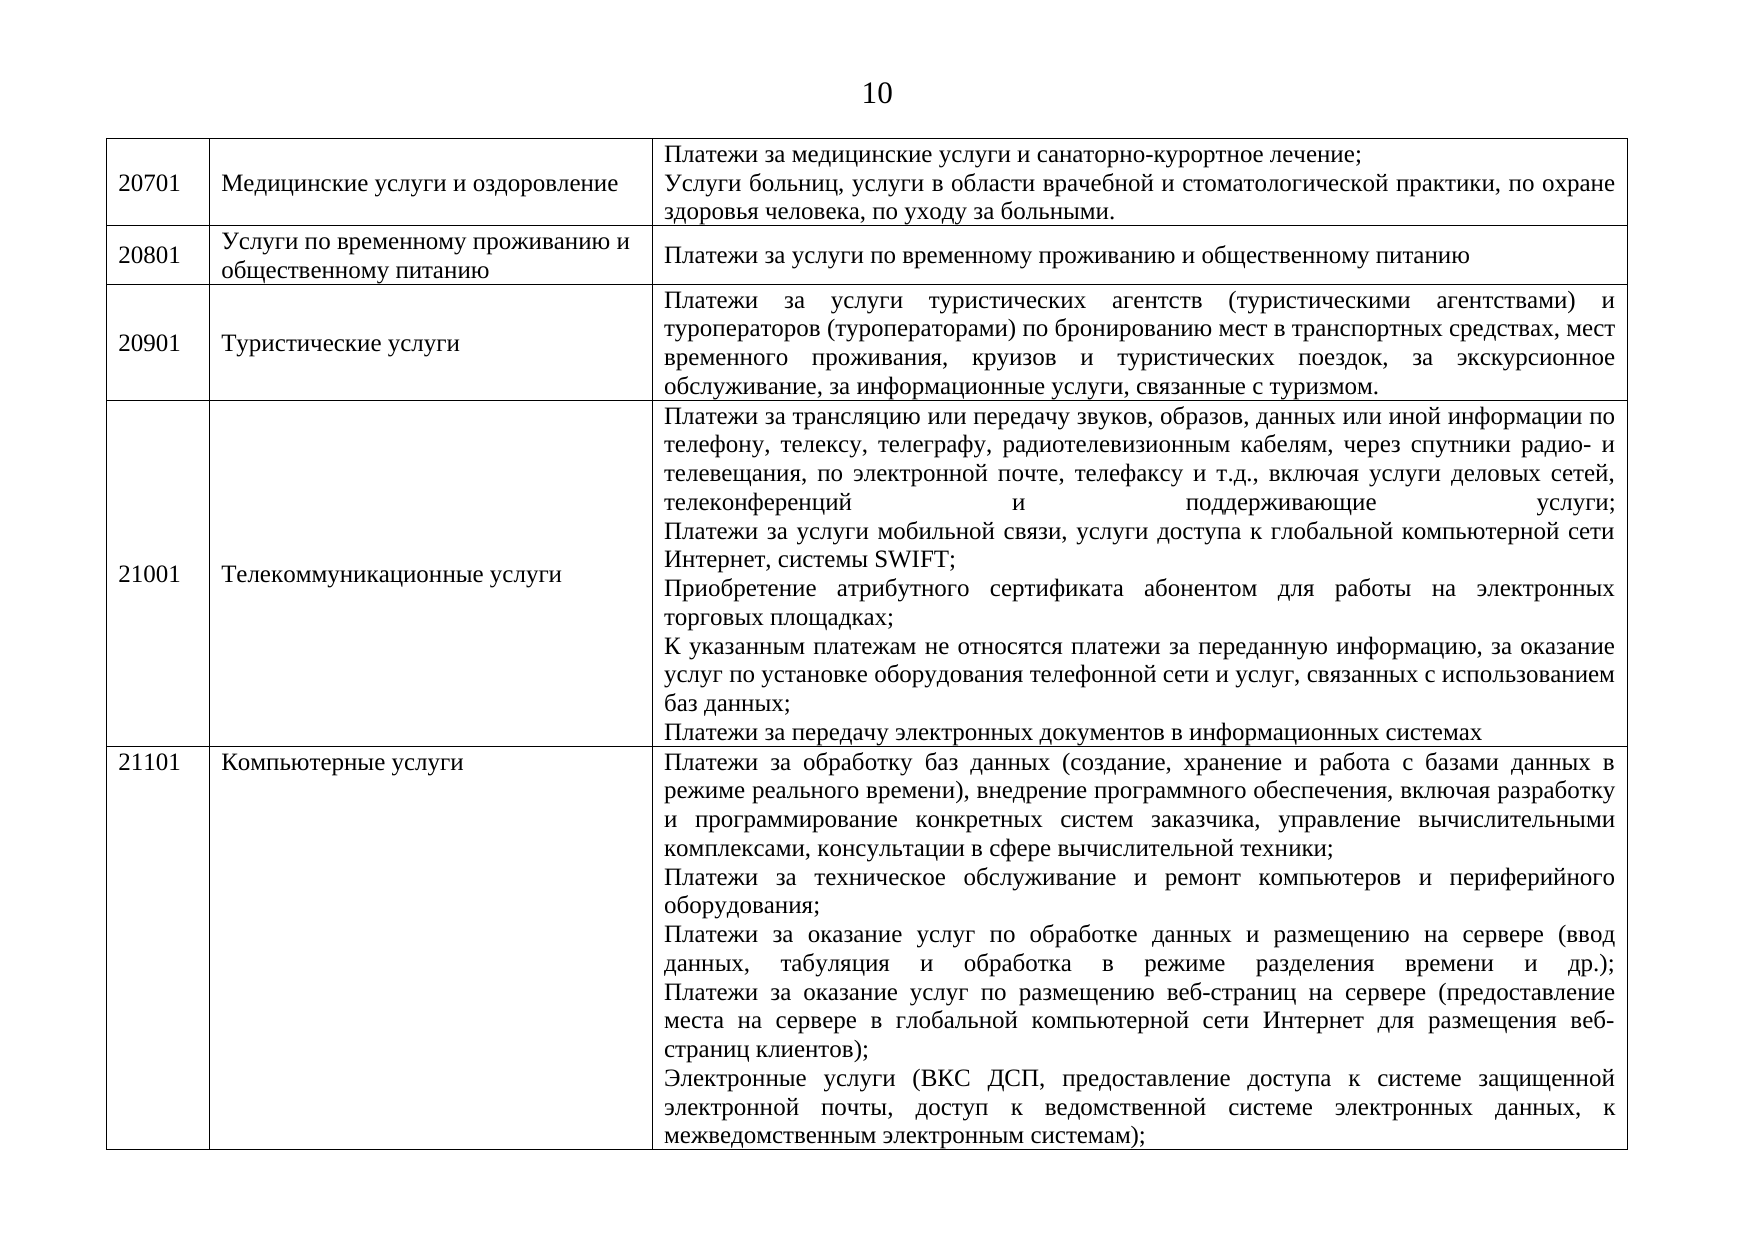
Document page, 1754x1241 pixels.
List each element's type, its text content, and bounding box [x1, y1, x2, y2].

table_cell Компьютерные услуги [210, 747, 652, 1149]
table_cell Телекоммуникационные услуги [210, 401, 652, 746]
table_cell Платежи за услуги туристических агентств (туристическими агентствами) и туроператоров (туроператорами) по бронированию мест в транспортных средствах, мест временного проживания, круизов и туристических поездок, за экскурсионное обслуживание, за информационные услуги, связанные с туризмом. [653, 285, 1627, 400]
table_cell 20801 [107, 226, 209, 284]
table_cell Платежи за трансляцию или передачу звуков, образов, данных или иной информации по телефону, телексу, телеграфу, радиотелевизионным кабелям, через спутники радио- и телевещания, по электронной почте, телефаксу и т.д., включая услуги деловых сетей, телеконференций и поддерживающие услуги; Платежи за услуги мобильной связи, услуги доступа к глобальной компьютерной сети Интернет, системы SWIFT; Приобретение атрибутного сертификата абонентом для работы на электронных торговых площадках; К указанным платежам не относятся платежи за переданную информацию, за оказание услуг по установке оборудования телефонной сети и услуг, связанных с использованием баз данных; Платежи за передачу электронных документов в информационных системах [653, 401, 1627, 746]
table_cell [653, 747, 1627, 1149]
table_cell Туристические услуги [210, 285, 652, 400]
table_cell 21101 [107, 747, 209, 1149]
table_cell Платежи за услуги по временному проживанию и общественному питанию [653, 226, 1627, 284]
table_cell 20701 [107, 139, 209, 225]
table_cell Платежи за медицинские услуги и санаторно-курортное лечение; Услуги больниц, услуги в области врачебной и стоматологической практики, по охране здоровья человека, по уходу за больными. [653, 139, 1627, 225]
table_cell Медицинские услуги и оздоровление [210, 139, 652, 225]
table_cell Услуги по временному проживанию и общественному питанию [210, 226, 652, 284]
table_cell 20901 [107, 285, 209, 400]
table_cell 21001 [107, 401, 209, 746]
